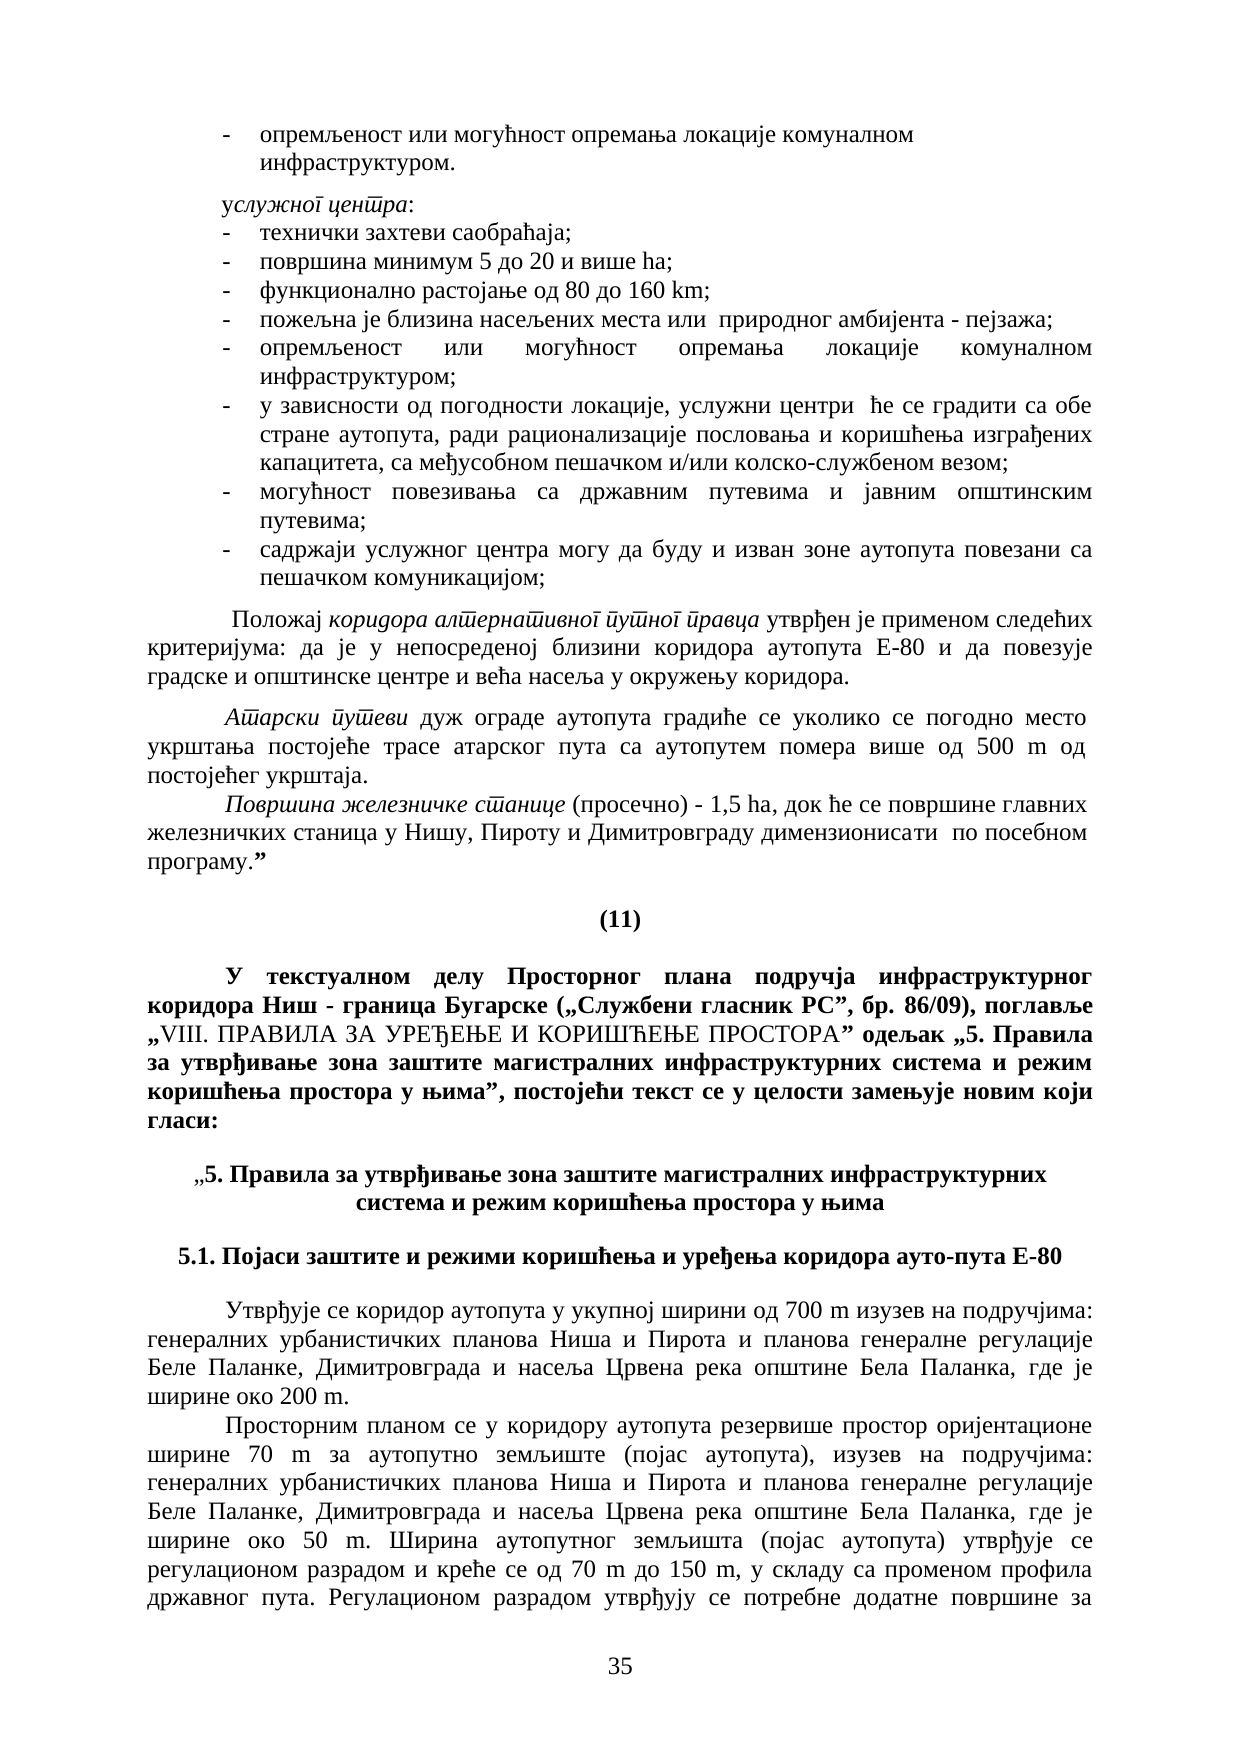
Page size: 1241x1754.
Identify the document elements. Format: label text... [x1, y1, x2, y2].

list садржаји услужног центра могу да буду и изван зоне аутопута повезани са пешачком комуникацијом; [222, 534, 1093, 591]
text Утврђује се коридор аутопута у укупној ширини од 700 m изузев на подручјима: генералних урбанистичких планова Ниша и Пирота и планова генералне регулације Беле Паланке, Димитровграда и насеља Црвена река општине Бела Паланка, где је ширине око 200 m. [147, 1295, 1093, 1410]
list у зависности од погодности локације, услужни центри ће се градити са обе стране аутопута, ради рационализације пословања и коришћења изграђених капацитета, са међусобном пешачком и/или колско-службеном везом; [222, 390, 1093, 476]
list функционално растојање од 80 до 160 km; [222, 275, 1093, 304]
list опремљеност или могућност опремања локације комуналном инфраструктуром. [222, 119, 1093, 176]
text Положај коридора алтернативног путног правца утврђен је применом следећих критеријума: да је у непосреденој близини коридора аутопута Е-80 и да повезује градске и општинске центре и већа насеља у окружењу коридора. [147, 604, 1093, 690]
text „5. Правила за утврђивање зона заштите магистралних инфраструктурних система и режим коришћења простора у њима [147, 1159, 1093, 1216]
list површина минимум 5 до 20 и више ha; [222, 246, 1093, 275]
list могућност повезивања са државним путевима и јавним општинским путевима; [222, 476, 1093, 534]
text У текстуалном делу Просторног плана подручја инфраструктурног коридора Ниш - граница Бугарске („Службени гласник РС”, бр. 86/09), поглавље „VIII. ПРАВИЛА ЗА УРЕЂЕЊЕ И КОРИШЋЕЊЕ ПРОСТОРА” одељак „5. Правила за утврђивање зона заштите магистралних инфраструктурних система и режим коришћења простора у њима”, постојећи текст се у целости замењује новим који гласи: [147, 961, 1093, 1134]
list пожељна је близина насељeних места или природног амбијента - пејзажа; [222, 304, 1093, 332]
text услужног центра: [147, 189, 1093, 217]
text Површина железничке станице (просечно) - 1,5 ha, док ће се површине главних железничких станица у Нишу, Пироту и Димитровграду димензионисати по посебном програму.” [147, 789, 1087, 875]
list технички захтеви саобраћаја; [222, 217, 1093, 246]
text Атарски путеви дуж ограде аутопута градиће се уколико се погодно место укрштања постојеће трасе атарског пута са аутопутем помера више од 500 m од постојећег укрштаја. [147, 702, 1087, 789]
list опремљеност или могућност опремања локације комуналном инфраструктуром; [222, 332, 1093, 390]
text (11) [147, 904, 1093, 932]
text 5.1. Појаси заштите и режими коришћења и уређења коридора ауто-пута Е-80 [147, 1241, 1093, 1270]
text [147, 1410, 1093, 1611]
